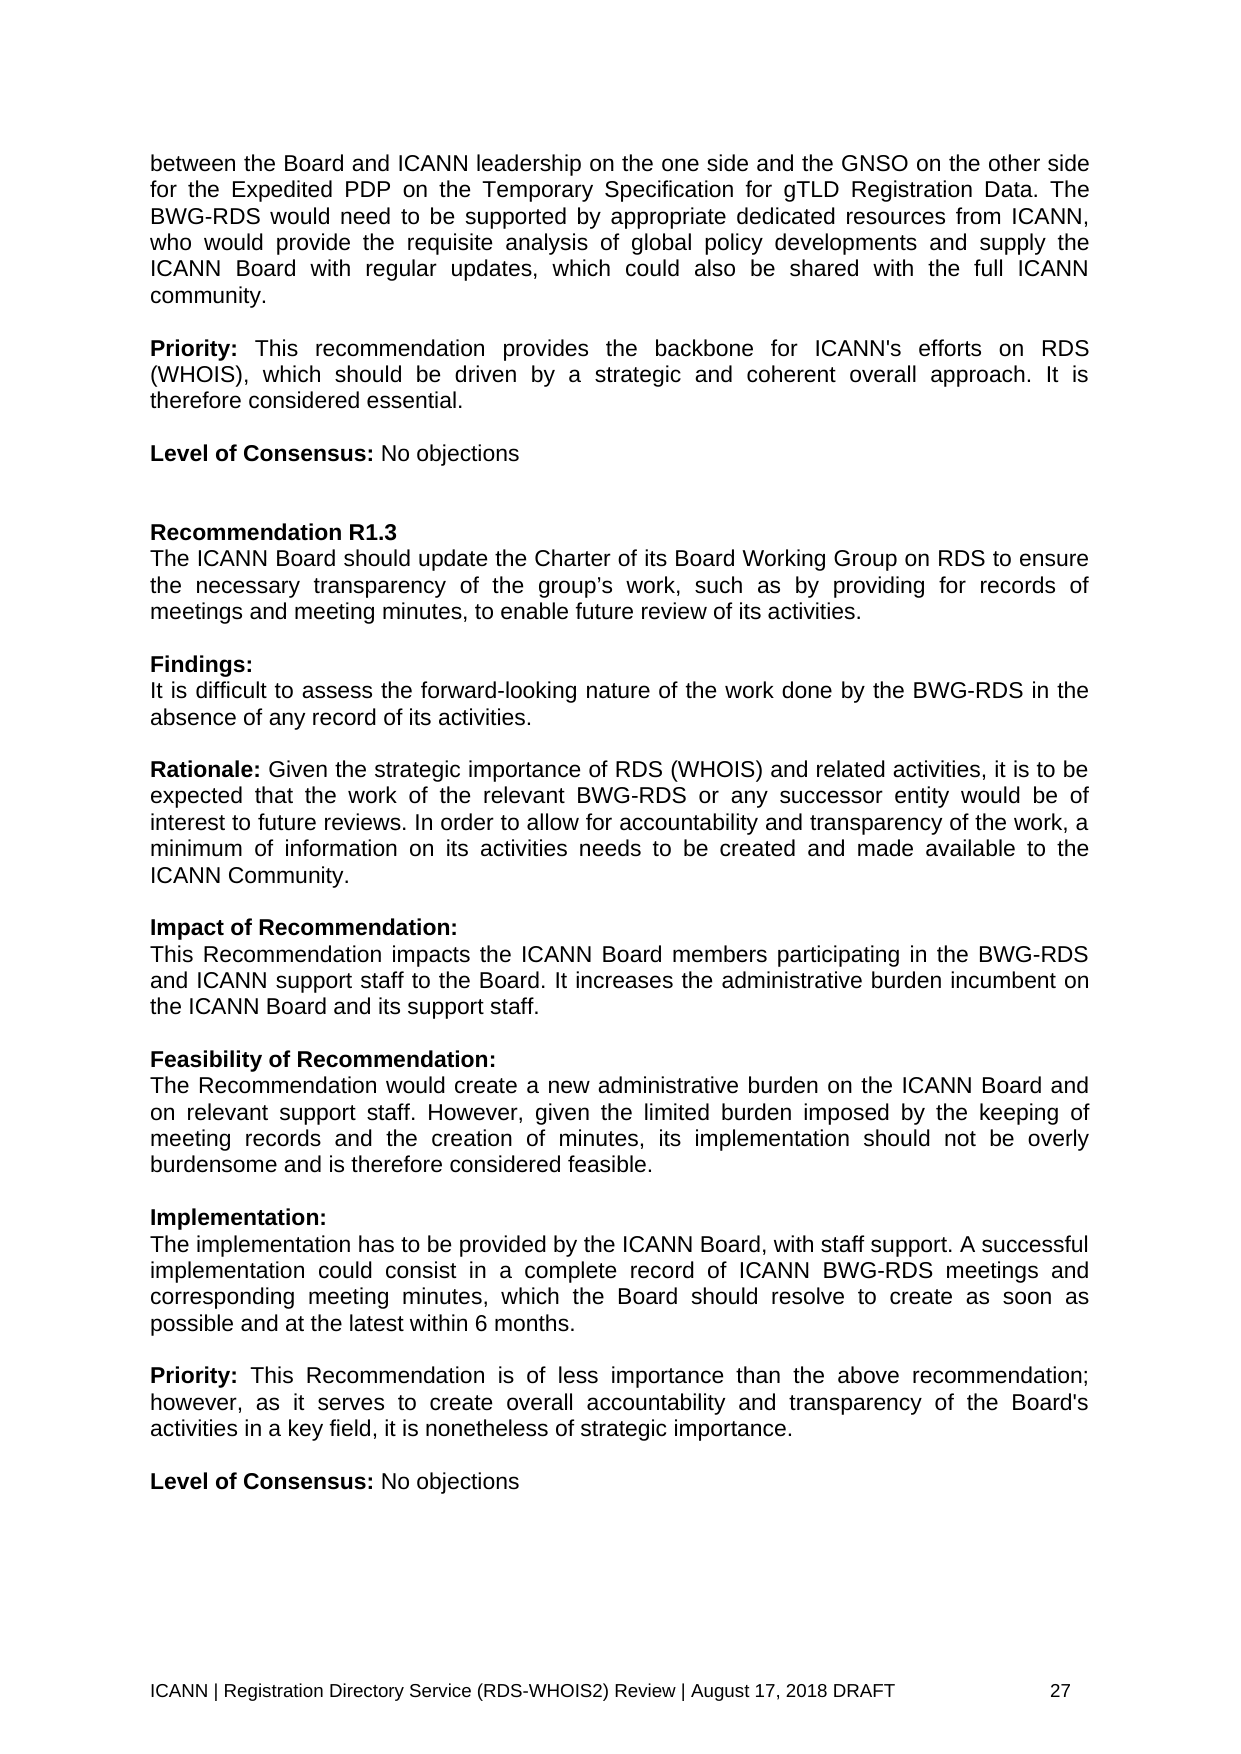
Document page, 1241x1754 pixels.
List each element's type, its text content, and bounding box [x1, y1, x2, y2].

text Priority: This recommendation provides the backbone for ICANN's efforts on RDS (WHOIS), which should be driven by a strategic and coherent overall approach. It is therefore considered essential. [150, 334, 1090, 413]
text The Recommendation would create a new administrative burden on the ICANN Board and on relevant support staff. However, given the limited burden imposed by the keeping of meeting records and the creation of minutes, its implementation should not be overly burdensome and is therefore considered feasible. [150, 1072, 1090, 1178]
text The implementation has to be provided by the ICANN Board, with staff support. A successful implementation could consist in a complete record of ICANN BWG-RDS meetings and corresponding meeting minutes, which the Board should resolve to create as soon as possible and at the latest within 6 months. [150, 1231, 1090, 1336]
text Feasibility of Recommendation: [150, 1046, 1090, 1072]
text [150, 150, 1090, 308]
text This Recommendation impacts the ICANN Board members participating in the BWG-RDS and ICANN support staff to the Board. It increases the administrative burden incumbent on the ICANN Board and its support staff. [150, 941, 1090, 1020]
text Rationale: Given the strategic importance of RDS (WHOIS) and related activities, it is to be expected that the work of the relevant BWG-RDS or any successor entity would be of interest to future reviews. In order to allow for accountability and transparency of the work, a minimum of information on its activities needs to be created and made available to the ICANN Community. [150, 756, 1090, 888]
text Priority: This Recommendation is of less importance than the above recommendation; however, as it serves to create overall accountability and transparency of the Board's activities in a key field, it is nonetheless of strategic importance. [150, 1362, 1090, 1441]
text Recommendation R1.3 [150, 519, 1090, 545]
text The ICANN Board should update the Charter of its Board Working Group on RDS to ensure the necessary transparency of the group’s work, such as by providing for records of meetings and meeting minutes, to enable future review of its activities. [150, 545, 1090, 624]
text Implementation: [150, 1204, 1090, 1231]
text It is difficult to assess the forward-looking nature of the work done by the BWG-RDS in the absence of any record of its activities. [150, 677, 1090, 730]
text Impact of Recommendation: [150, 914, 1090, 941]
text Level of Consensus: No objections [150, 1468, 1090, 1494]
text Level of Consensus: No objections [150, 440, 1090, 466]
text Findings: [150, 651, 1090, 677]
